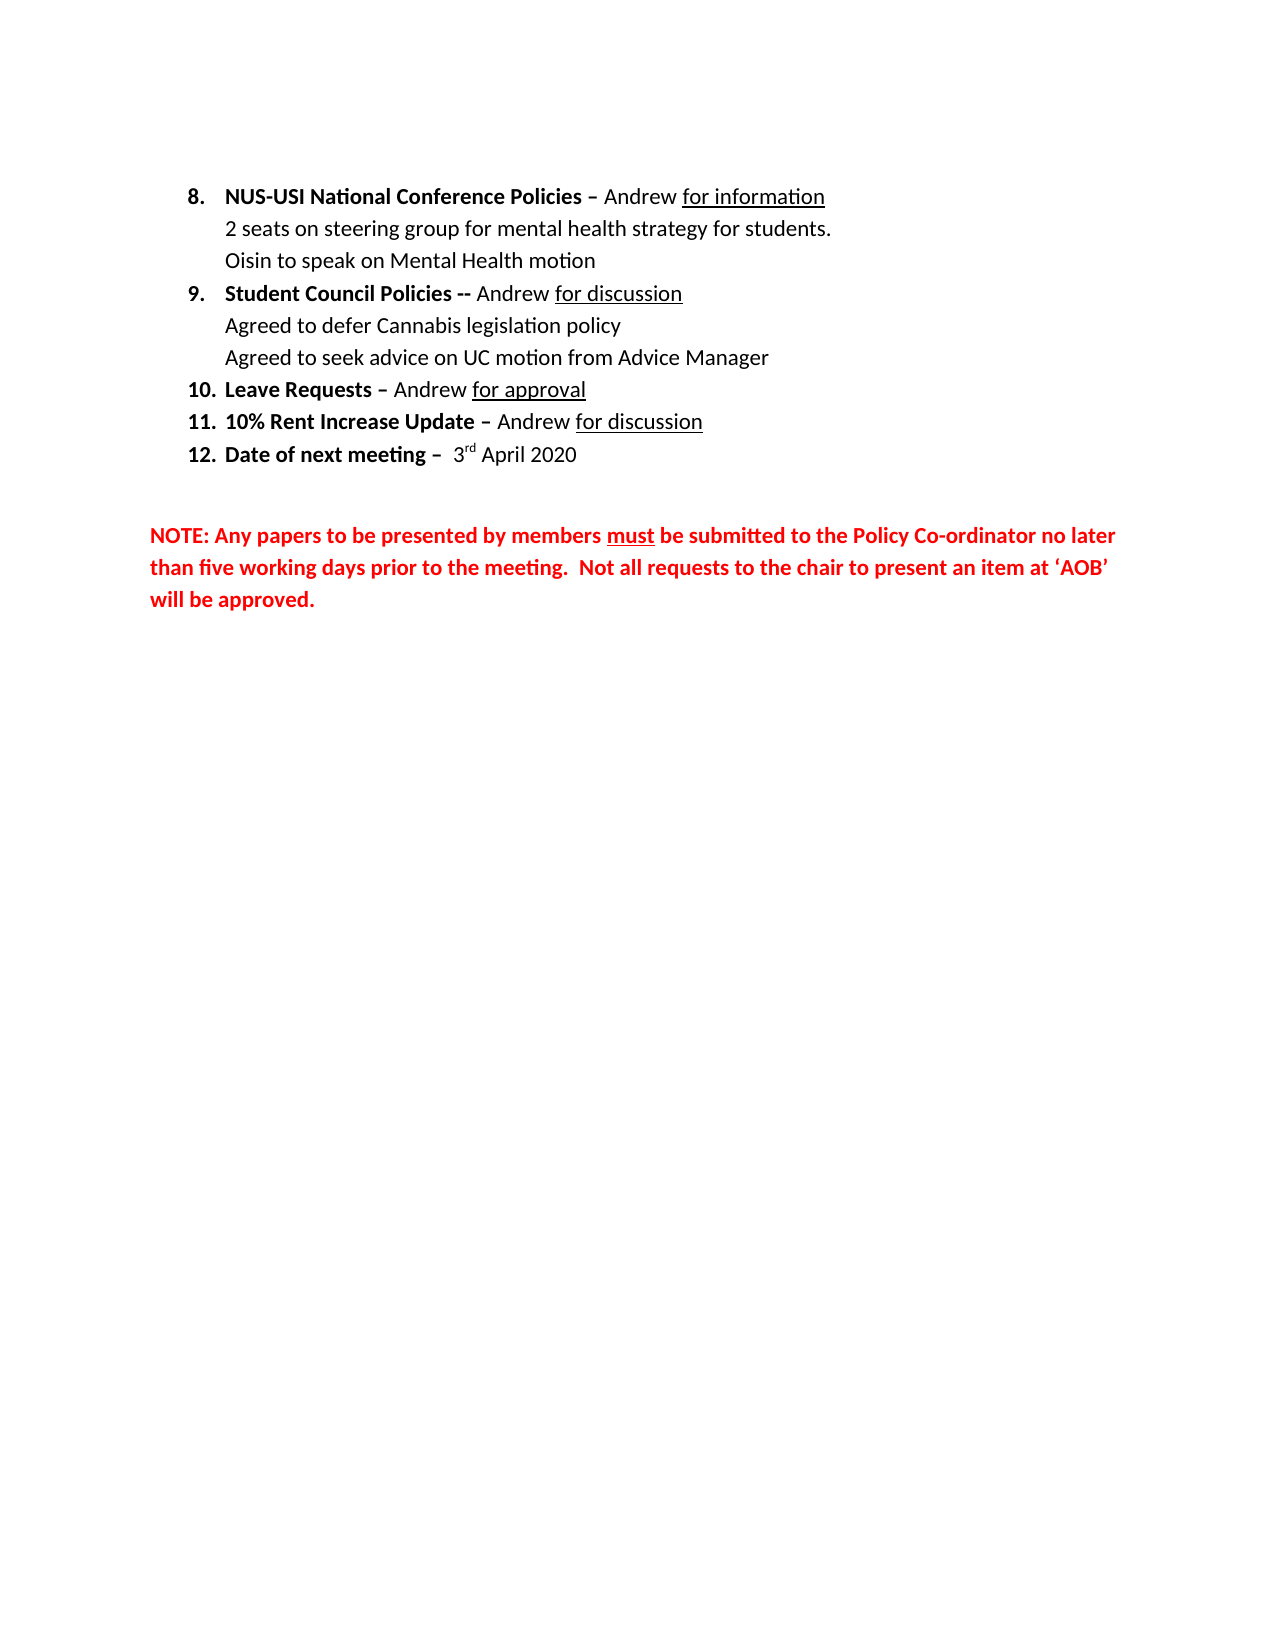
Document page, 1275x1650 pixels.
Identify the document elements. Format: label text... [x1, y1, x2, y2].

list Agreed to defer Cannabis legislation policy [225, 311, 1125, 339]
list Oisin to speak on Mental Health motion [225, 247, 1125, 274]
list Agreed to seek advice on UC motion from Advice Manager [225, 343, 1125, 371]
list Leave Requests – Andrew for approval [187, 375, 1125, 403]
list Student Council Policies -- Andrew for discussion [187, 279, 1125, 307]
list 10% Rent Increase Update – Andrew for discussion [187, 407, 1125, 436]
list NUS-USI National Conference Policies – Andrew for information [187, 182, 1125, 210]
list Date of next meeting – 3rd April 2020 [187, 440, 1125, 468]
list 2 seats on steering group for mental health strategy for students. [225, 214, 1125, 242]
text NOTE: Any papers to be presented by members must be submitted to the Policy Co-ordinator no later than five working days prior to the meeting. Not all requests to the chair to present an item at ‘AOB’ will be approved. [150, 521, 1125, 613]
